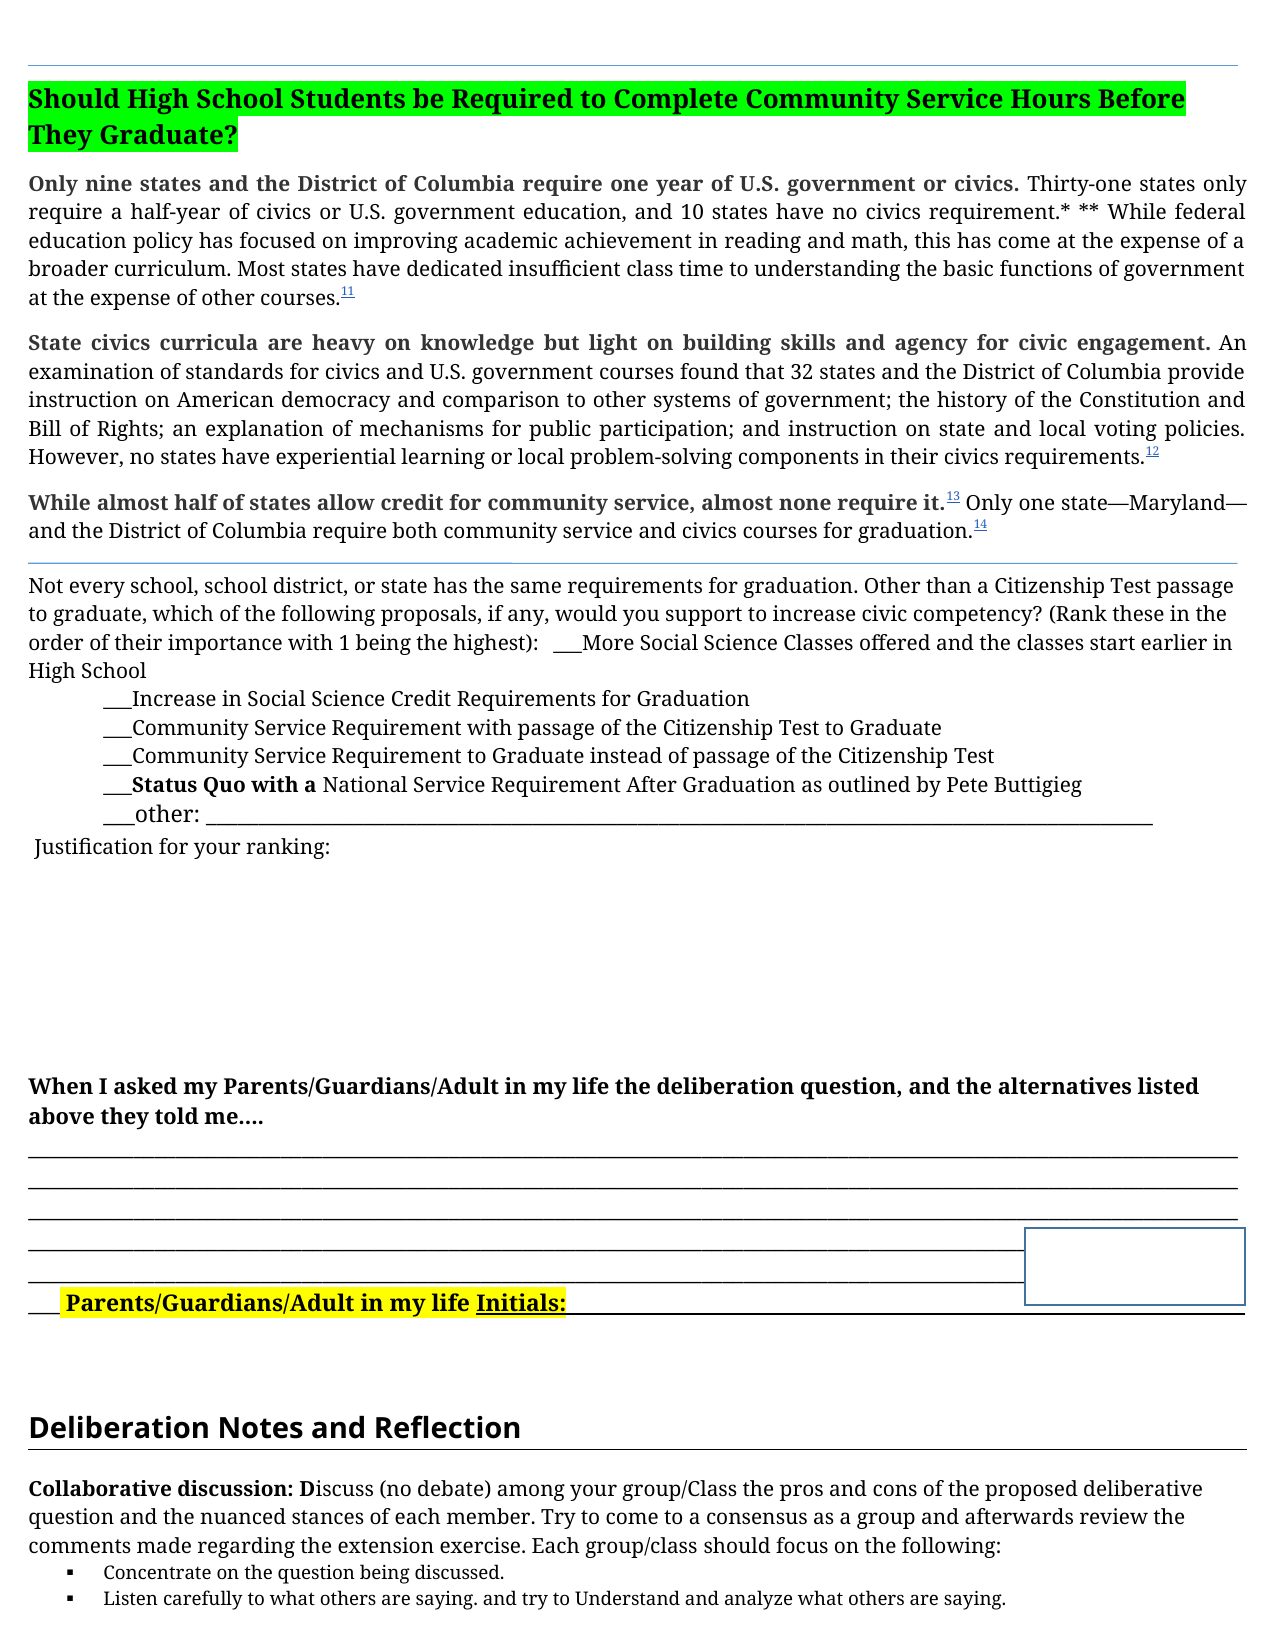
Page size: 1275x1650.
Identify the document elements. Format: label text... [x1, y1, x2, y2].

text ___Community Service Requirement with passage of the Citizenship Test to Graduate ___Community Service Requirement to Graduate instead of passage of the Citizenship Test ___Status Quo with a National Service Requirement After Graduation as outlined by Pete Buttigieg ___other: __________________________________________________________________________________________ Justification for your ranking: [28, 713, 1247, 861]
text When I asked my Parents/Guardians/Adult in my life the deliberation question, and the alternatives listed above they told me.... __________________________________________________________________________________________________________________________________________________________________________________________________________________________________________________________________________________________________________________________________________________________________________________________________________________________________________________________________________________________________________________________________________________________________________________________________ Parents/Guardians/Adult in my life Initials: [28, 1071, 1247, 1395]
text Should High School Students be Required to Complete Community Service Hours Before They Graduate? [28, 54, 1247, 152]
text Only nine states and the District of Columbia require one year of U.S. government or civics. Thirty-one states only require a half-year of civics or U.S. government education, and 10 states have no civics requirement.* ** While federal education policy has focused on improving academic achievement in reading and math, this has come at the expense of a broader curriculum. Most states have dedicated insufficient class time to understanding the basic functions of government at the expense of other courses.11 [28, 152, 1247, 311]
text Not every school, school district, or state has the same requirements for graduation. Other than a Citizenship Test passage to graduate, which of the following proposals, if any, would you support to increase civic competency? (Rank these in the order of their importance with 1 being the highest): ___More Social Science Classes offered and the classes start earlier in High School [28, 571, 1247, 684]
text While almost half of states allow credit for community service, almost none require it.13 Only one state—Maryland—and the District of Columbia require both community service and civics courses for graduation.14 [28, 471, 1247, 544]
list Concentrate on the question being discussed. [66, 1559, 1247, 1585]
text Collaborative discussion: Discuss (no debate) among your group/Class the pros and cons of the proposed deliberative question and the nuanced stances of each member. Try to come to a consensus as a group and afterwards review the comments made regarding the extension exercise. Each group/class should focus on the following: [28, 1463, 1247, 1559]
text Deliberation Notes and Reflection [28, 1407, 1247, 1449]
text State civics curricula are heavy on knowledge but light on building skills and agency for civic engagement. An examination of standards for civics and U.S. government courses found that 32 states and the District of Columbia provide instruction on American democracy and comparison to other systems of government; the history of the Constitution and Bill of Rights; an explanation of mechanisms for public participation; and instruction on state and local voting policies. However, no states have experiential learning or local problem-solving components in their civics requirements.12 [28, 311, 1247, 471]
text ___Increase in Social Science Credit Requirements for Graduation [28, 684, 1247, 713]
list Listen carefully to what others are saying. and try to Understand and analyze what others are saying. [66, 1585, 1247, 1610]
